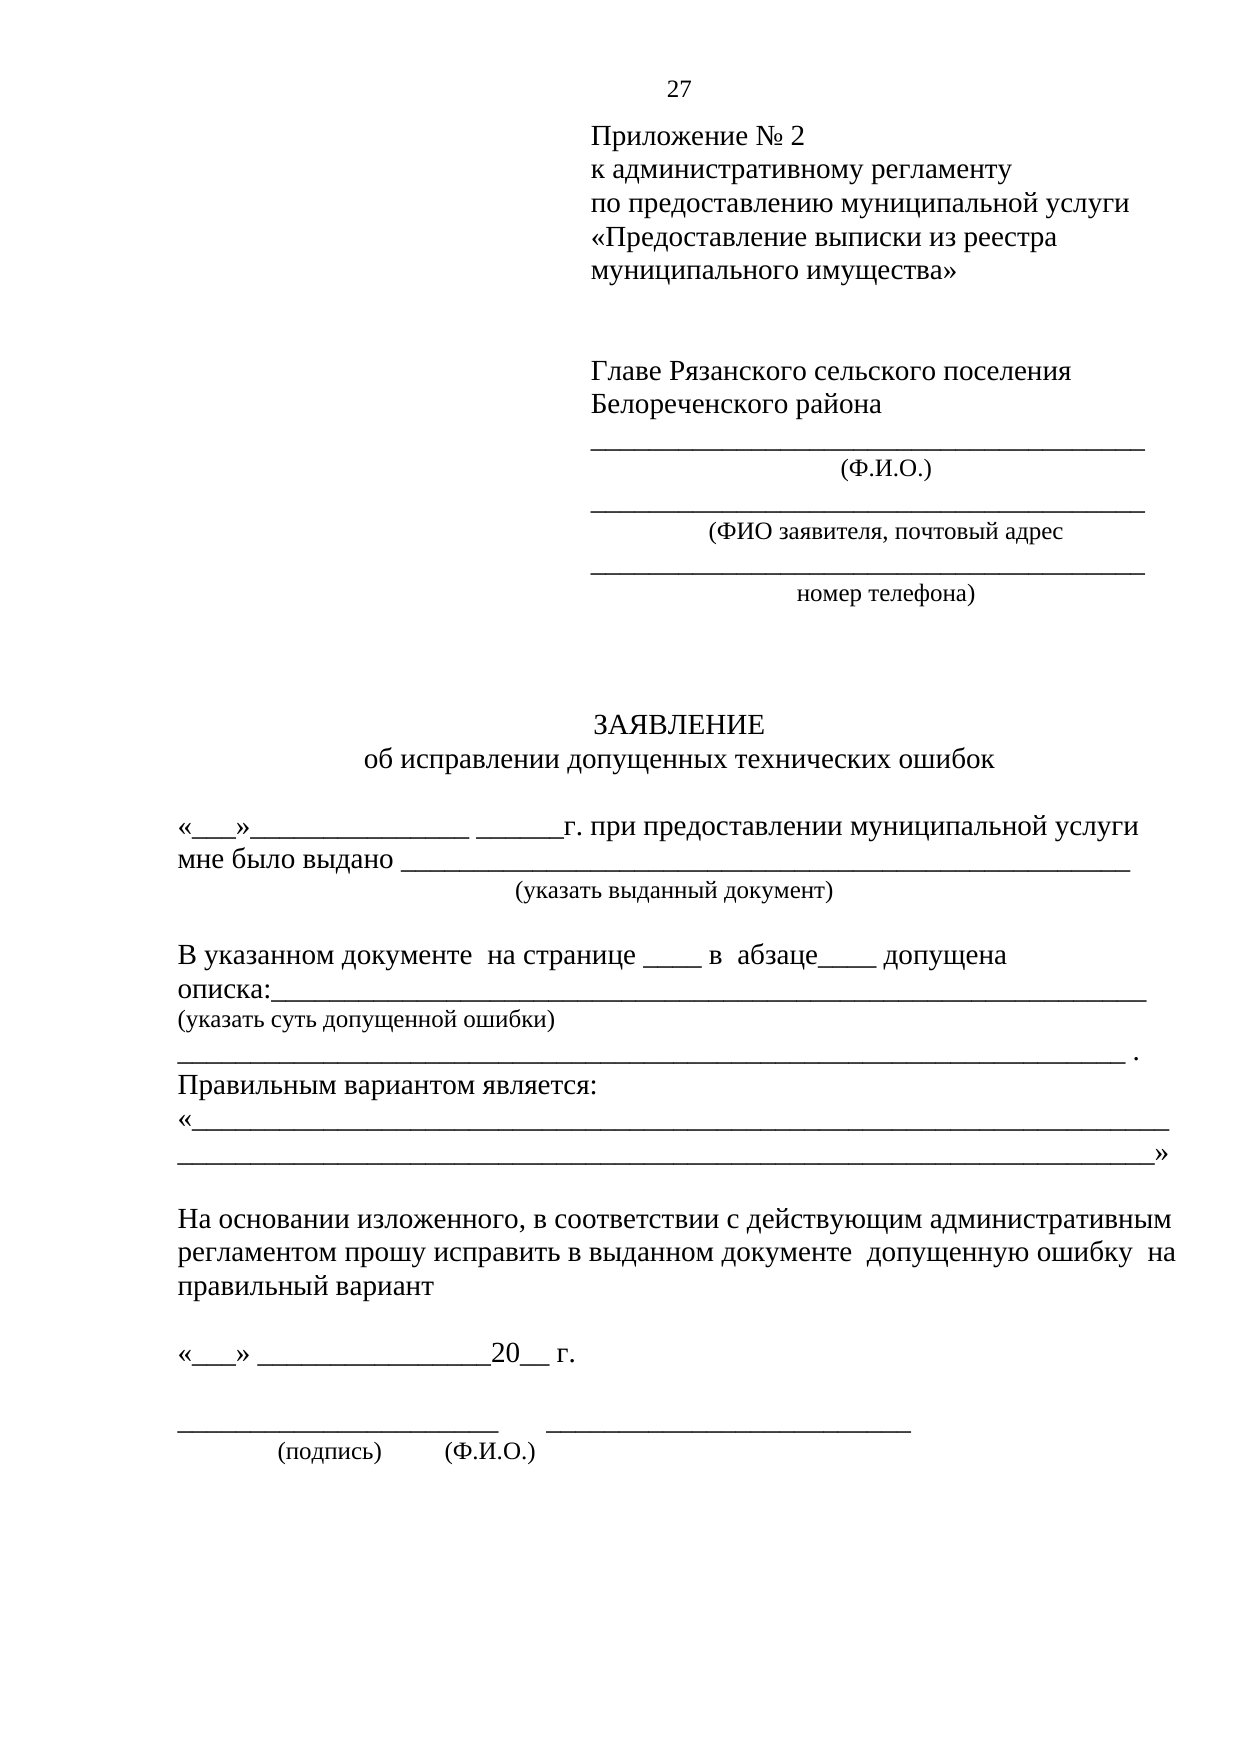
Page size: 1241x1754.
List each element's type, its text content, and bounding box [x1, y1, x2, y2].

text ______________________________________ [591, 482, 1181, 516]
text (ФИО заявителя, почтовый адрес [591, 516, 1181, 544]
text На основании изложенного, в соответствии с действующим административным регламентом прошу исправить в выданном документе допущенную ошибку на правильный вариант [177, 1201, 1181, 1302]
text об исправлении допущенных технических ошибок [177, 741, 1181, 774]
text ЗАЯВЛЕНИЕ [177, 707, 1181, 741]
text Приложение № 2 [591, 118, 1181, 152]
text «___»_______________ ______г. при предоставлении муниципальной услуги мне было выдано __________________________________________________ [177, 808, 1181, 875]
text Белореченского района [591, 386, 1181, 420]
text ______________________________________ [591, 544, 1181, 578]
text _________________________________________________________________ . [177, 1033, 1181, 1067]
text «Предоставление выписки из реестра муниципального имущества» [591, 219, 1181, 286]
text ______________________________________ [591, 420, 1181, 453]
text (указать выданный документ) [177, 875, 1181, 904]
text Главе Рязанского сельского поселения [591, 353, 1181, 386]
text номер телефона) [591, 578, 1181, 607]
text В указанном документе на странице ____ в абзаце____ допущена описка:____________________________________________________________ [177, 937, 1181, 1004]
text (подпись) (Ф.И.О.) [177, 1436, 1181, 1464]
text по предоставлению муниципальной услуги [591, 185, 1181, 219]
text (указать суть допущенной ошибки) [177, 1004, 1181, 1033]
text Правильным вариантом является: «______________________________________________________________________________________________________________________________________» [177, 1067, 1181, 1167]
text «___» ________________20__ г. [177, 1335, 1181, 1369]
text к административному регламенту [591, 152, 1181, 185]
text ______________________ _________________________ [177, 1402, 1181, 1436]
text (Ф.И.О.) [591, 453, 1181, 482]
